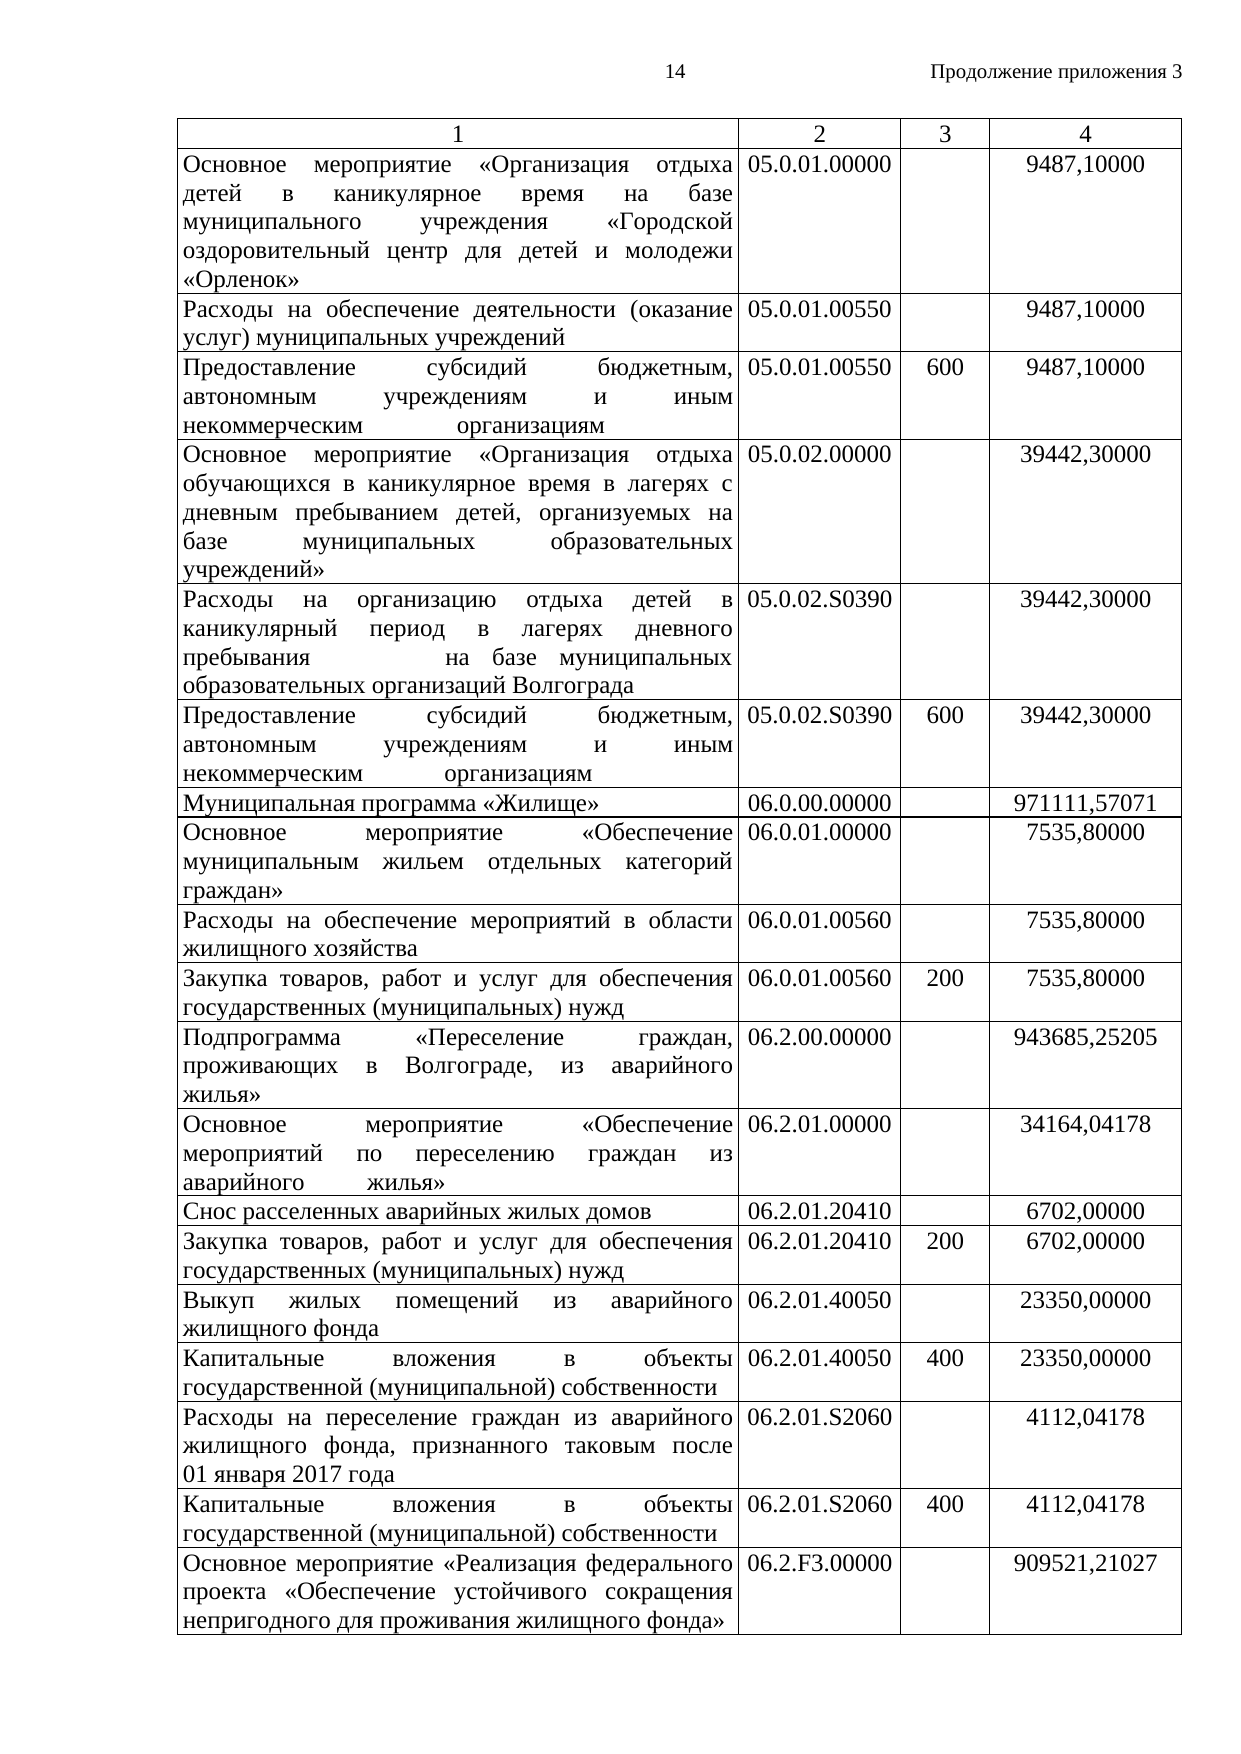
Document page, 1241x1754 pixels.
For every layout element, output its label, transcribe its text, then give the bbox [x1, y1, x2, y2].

table_cell Выкуп жилых помещений из аварийного жилищного фонда [178, 1285, 738, 1342]
table_cell 05.0.01.00000 [739, 149, 900, 293]
table_cell 7535,80000 [990, 818, 1181, 904]
table_cell 4112,04178 [990, 1402, 1181, 1488]
table_cell [901, 1196, 989, 1225]
table_cell Расходы на переселение граждан из аварийного жилищного фонда, признанного таковым после 01 января 2017 года [178, 1402, 738, 1488]
table_header 3 [901, 119, 989, 148]
table_cell Основное мероприятие «Обеспечение мероприятий по переселению граждан из аварийного жилья» [178, 1109, 738, 1195]
table_cell Предоставление субсидий бюджетным, автономным учреждениям и иным некоммерческим организациям [178, 352, 738, 438]
table_cell 06.2.01.S2060 [739, 1489, 900, 1547]
table_cell Расходы на обеспечение деятельности (оказание услуг) муниципальных учреждений [178, 294, 738, 351]
table_cell Основное мероприятие «Реализация федерального проекта «Обеспечение устойчивого сокращения непригодного для проживания жилищного фонда» [178, 1548, 738, 1634]
table_cell Основное мероприятие «Организация отдыха детей в каникулярное время на базе муниципального учреждения «Городской оздоровительный центр для детей и молодежи «Орленок» [178, 149, 738, 293]
table_cell Основное мероприятие «Организация отдыха обучающихся в каникулярное время в лагерях с дневным пребыванием детей, организуемых на базе муниципальных образовательных учреждений» [178, 440, 738, 583]
table_cell 06.2.00.00000 [739, 1022, 900, 1108]
table_cell [901, 905, 989, 962]
table_cell 05.0.02.00000 [739, 440, 900, 583]
table_cell 05.0.02.S0390 [739, 584, 900, 699]
table_cell Подпрограмма «Переселение граждан, проживающих в Волгограде, из аварийного жилья» [178, 1022, 738, 1108]
table_cell 39442,30000 [990, 584, 1181, 699]
table_cell 34164,04178 [990, 1109, 1181, 1195]
table_cell 909521,21027 [990, 1548, 1181, 1634]
table_cell 600 [901, 352, 989, 438]
table_cell [901, 818, 989, 904]
table_cell 06.2.01.40050 [739, 1285, 900, 1342]
table_cell 7535,80000 [990, 905, 1181, 962]
table_cell [901, 1402, 989, 1488]
table_cell [901, 149, 989, 293]
table_cell Муниципальная программа «Жилище» [178, 788, 738, 816]
table_cell 200 [901, 963, 989, 1021]
table_cell 05.0.02.S0390 [739, 700, 900, 787]
table_cell 06.2.01.S2060 [739, 1402, 900, 1488]
table_cell Расходы на организацию отдыха детей в каникулярный период в лагерях дневного пребывания на базе муниципальных образовательных организаций Волгограда [178, 584, 738, 699]
table_cell Расходы на обеспечение мероприятий в области жилищного хозяйства [178, 905, 738, 962]
table_cell [901, 1548, 989, 1634]
table_cell Закупка товаров, работ и услуг для обеспечения государственных (муниципальных) нужд [178, 963, 738, 1021]
table_cell 06.2.F3.00000 [739, 1548, 900, 1634]
table_cell 05.0.01.00550 [739, 294, 900, 351]
table_cell Закупка товаров, работ и услуг для обеспечения государственных (муниципальных) нужд [178, 1226, 738, 1284]
table_cell 39442,30000 [990, 700, 1181, 787]
table_cell 39442,30000 [990, 440, 1181, 583]
table_cell Предоставление субсидий бюджетным, автономным учреждениям и иным некоммерческим организациям [178, 700, 738, 787]
table_cell 4112,04178 [990, 1489, 1181, 1547]
table_cell [901, 584, 989, 699]
table_cell 06.0.01.00560 [739, 905, 900, 962]
table_cell 971111,57071 [990, 788, 1181, 816]
table_cell 05.0.01.00550 [739, 352, 900, 438]
table_cell 9487,10000 [990, 294, 1181, 351]
table_cell 200 [901, 1226, 989, 1284]
table_header 4 [990, 119, 1181, 148]
table_cell [901, 294, 989, 351]
table_cell 06.2.01.00000 [739, 1109, 900, 1195]
table_cell 06.0.01.00560 [739, 963, 900, 1021]
table_cell 23350,00000 [990, 1285, 1181, 1342]
table_header 2 [739, 119, 900, 148]
table_cell [901, 440, 989, 583]
table_cell 9487,10000 [990, 149, 1181, 293]
table_header 1 [178, 119, 738, 148]
table_cell 23350,00000 [990, 1343, 1181, 1401]
table_cell 6702,00000 [990, 1226, 1181, 1284]
table_cell [901, 788, 989, 816]
table_cell 6702,00000 [990, 1196, 1181, 1225]
table_cell 06.0.00.00000 [739, 788, 900, 816]
table_cell 9487,10000 [990, 352, 1181, 438]
table_cell 400 [901, 1343, 989, 1401]
table_cell Снос расселенных аварийных жилых домов [178, 1196, 738, 1225]
table_cell 06.2.01.40050 [739, 1343, 900, 1401]
table_cell 06.2.01.20410 [739, 1196, 900, 1225]
table_cell 943685,25205 [990, 1022, 1181, 1108]
table_cell 06.0.01.00000 [739, 818, 900, 904]
table_cell 400 [901, 1489, 989, 1547]
table_cell Капитальные вложения в объекты государственной (муниципальной) собственности [178, 1343, 738, 1401]
table_cell 06.2.01.20410 [739, 1226, 900, 1284]
table_cell Капитальные вложения в объекты государственной (муниципальной) собственности [178, 1489, 738, 1547]
table_cell [901, 1109, 989, 1195]
table_cell 7535,80000 [990, 963, 1181, 1021]
table_cell 600 [901, 700, 989, 787]
table_cell Основное мероприятие «Обеспечение муниципальным жильем отдельных категорий граждан» [178, 818, 738, 904]
table_cell [901, 1285, 989, 1342]
table_cell [901, 1022, 989, 1108]
